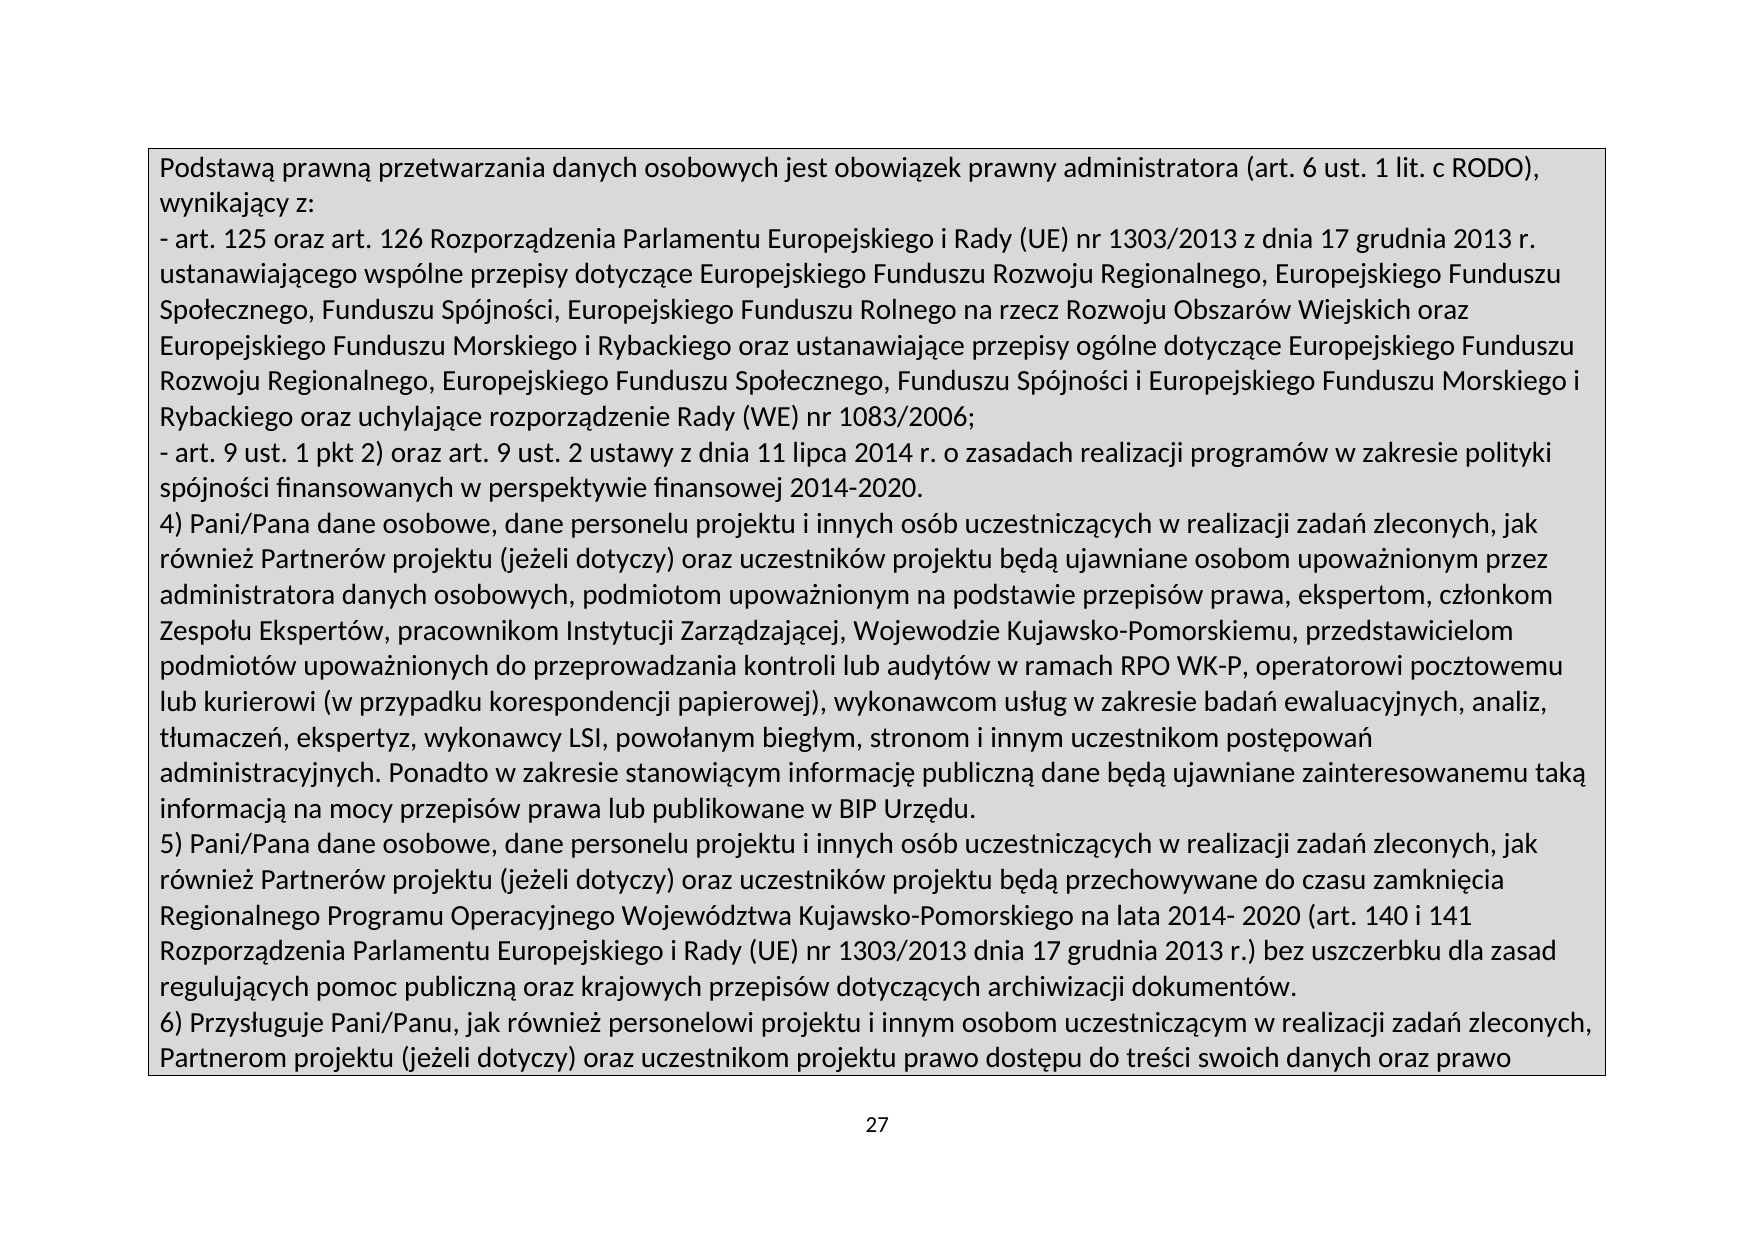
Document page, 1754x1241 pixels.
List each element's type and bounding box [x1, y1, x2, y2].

table_cell [149, 149, 1605, 1075]
